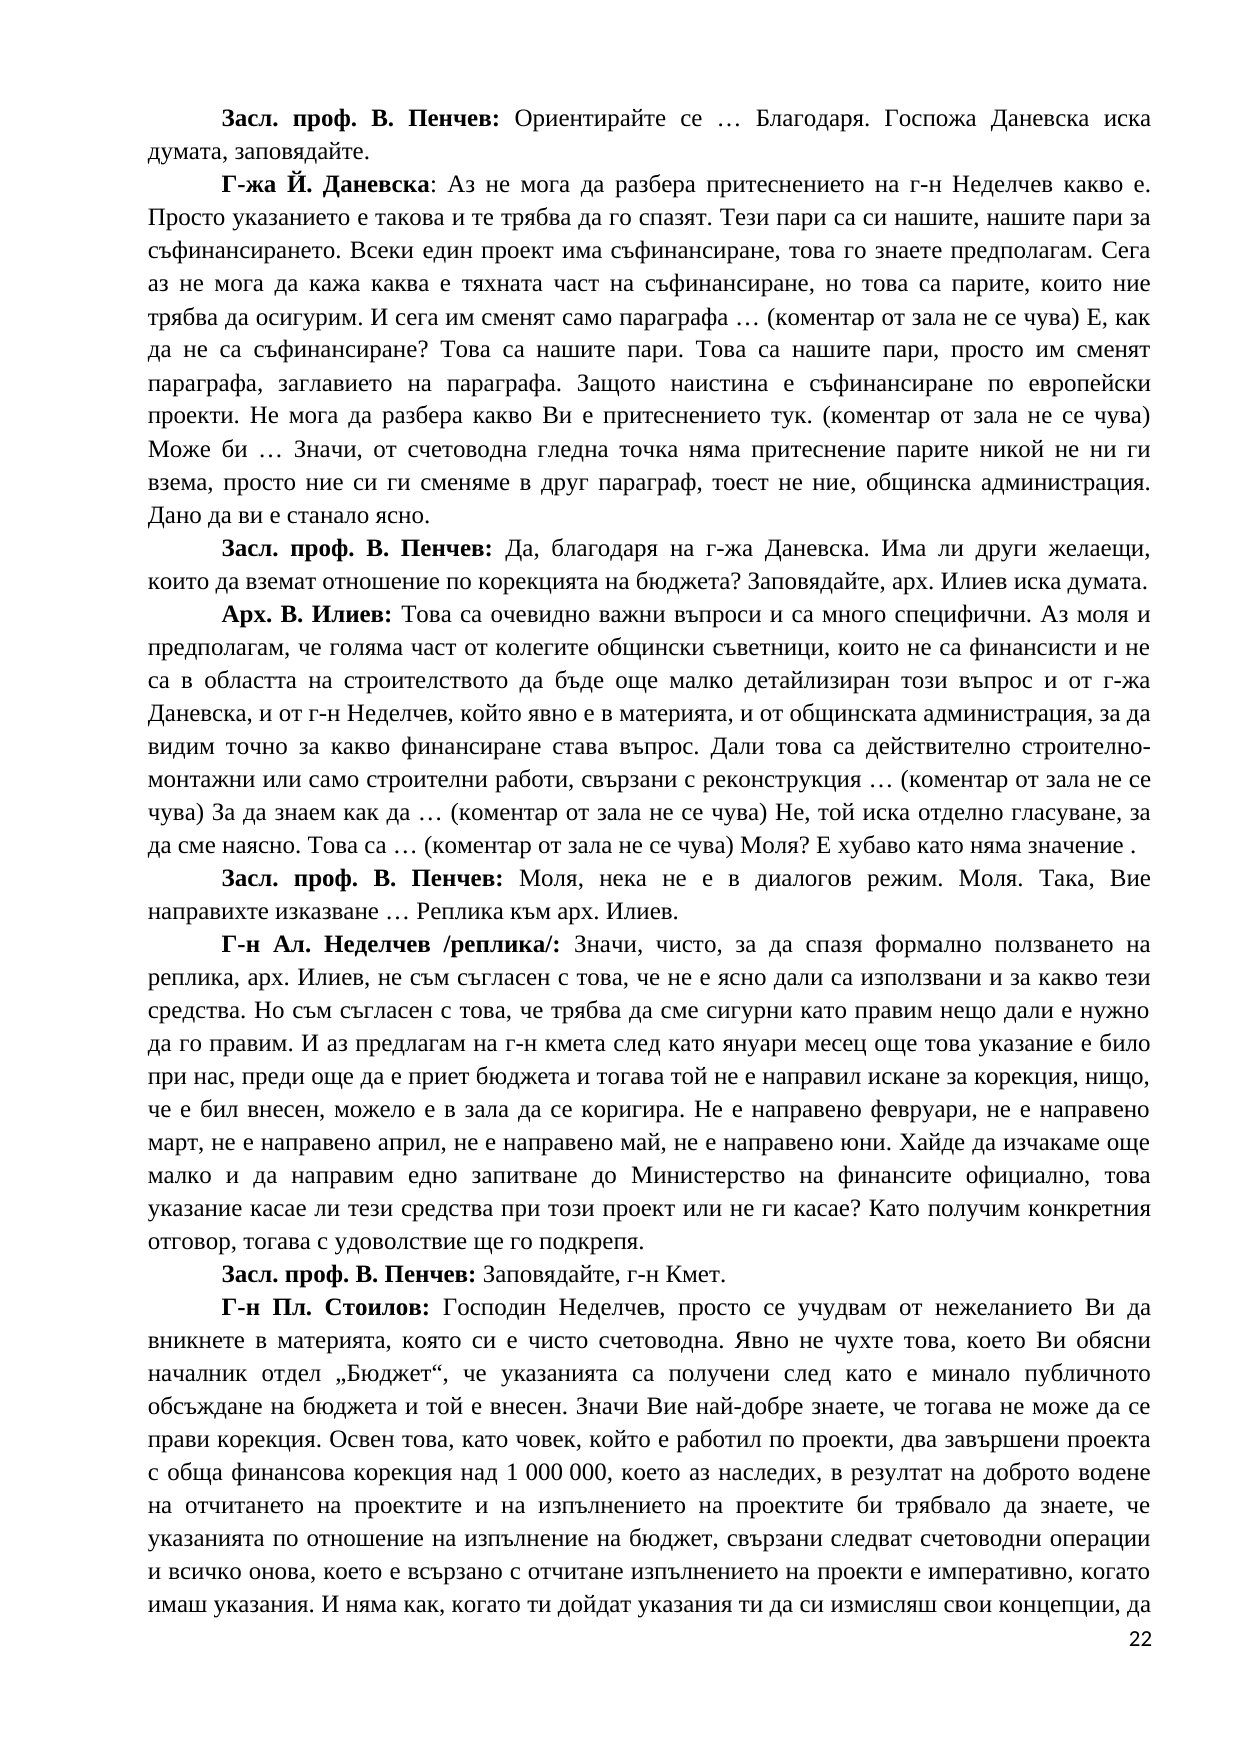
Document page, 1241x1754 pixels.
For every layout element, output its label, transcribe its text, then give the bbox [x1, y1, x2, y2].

text Засл. проф. В. Пенчев: Да, благодаря на г-жа Даневска. Има ли други желаещи, които да вземат отношение по корекцията на бюджета? Заповядайте, арх. Илиев иска думата. [148, 533, 1152, 594]
text Засл. проф. В. Пенчев: Ориентирайте се … Благодаря. Госпожа Даневска иска думата, заповядайте. [148, 103, 1152, 165]
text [148, 1292, 1152, 1618]
text Засл. проф. В. Пенчев: Заповядайте, г-н Кмет. [148, 1259, 1152, 1288]
text Г-н Ал. Неделчев /реплика/: Значи, чисто, за да спазя формално ползването на реплика, арх. Илиев, не съм съгласен с това, че не е ясно дали са използвани и за какво тези средства. Но съм съгласен с това, че трябва да сме сигурни като правим нещо дали е нужно да го правим. И аз предлагам на г-н кмета след като януари месец още това указание е било при нас, преди още да е приет бюджета и тогава той не е направил искане за корекция, нищо, че е бил внесен, можело е в зала да се коригира. Не е направено февруари, не е направено март, не е направено април, не е направено май, не е направено юни. Хайде да изчакаме още малко и да направим едно запитване до Министерство на финансите официално, това указание касае ли тези средства при този проект или не ги касае? Като получим конкретния отговор, тогава с удоволствие ще го подкрепя. [148, 929, 1152, 1255]
text Г-жа Й. Даневска: Аз не мога да разбера притеснението на г-н Неделчев какво е. Просто указанието е такова и те трябва да го спазят. Тези пари са си нашите, нашите пари за съфинансирането. Всеки един проект има съфинансиране, това го знаете предполагам. Сега аз не мога да кажа каква е тяхната част на съфинансиране, но това са парите, които ние трябва да осигурим. И сега им сменят само параграфа … (коментар от зала не се чува) Е, как да не са съфинансиране? Това са нашите пари. Това са нашите пари, просто им сменят параграфа, заглавието на параграфа. Защото наистина е съфинансиране по европейски проекти. Не мога да разбера какво Ви е притеснението тук. (коментар от зала не се чува) Може би … Значи, от счетоводна гледна точка няма притеснение парите никой не ни ги взема, просто ние си ги сменяме в друг параграф, тоест не ние, общинска администрация. Дано да ви е станало ясно. [148, 169, 1152, 528]
text Арх. В. Илиев: Това са очевидно важни въпроси и са много специфични. Аз моля и предполагам, че голяма част от колегите общински съветници, които не са финансисти и не са в областта на строителството да бъде още малко детайлизиран този въпрос и от г-жа Даневска, и от г-н Неделчев, който явно е в материята, и от общинската администрация, за да видим точно за какво финансиране става въпрос. Дали това са действително строително-монтажни или само строителни работи, свързани с реконструкция … (коментар от зала не се чува) За да знаем как да … (коментар от зала не се чува) Не, той иска отделно гласуване, за да сме наясно. Това са … (коментар от зала не се чува) Моля? Е хубаво като няма значение . [148, 599, 1152, 859]
text Засл. проф. В. Пенчев: Моля, нека не е в диалогов режим. Моля. Така, Вие направихте изказване … Реплика към арх. Илиев. [148, 863, 1152, 925]
